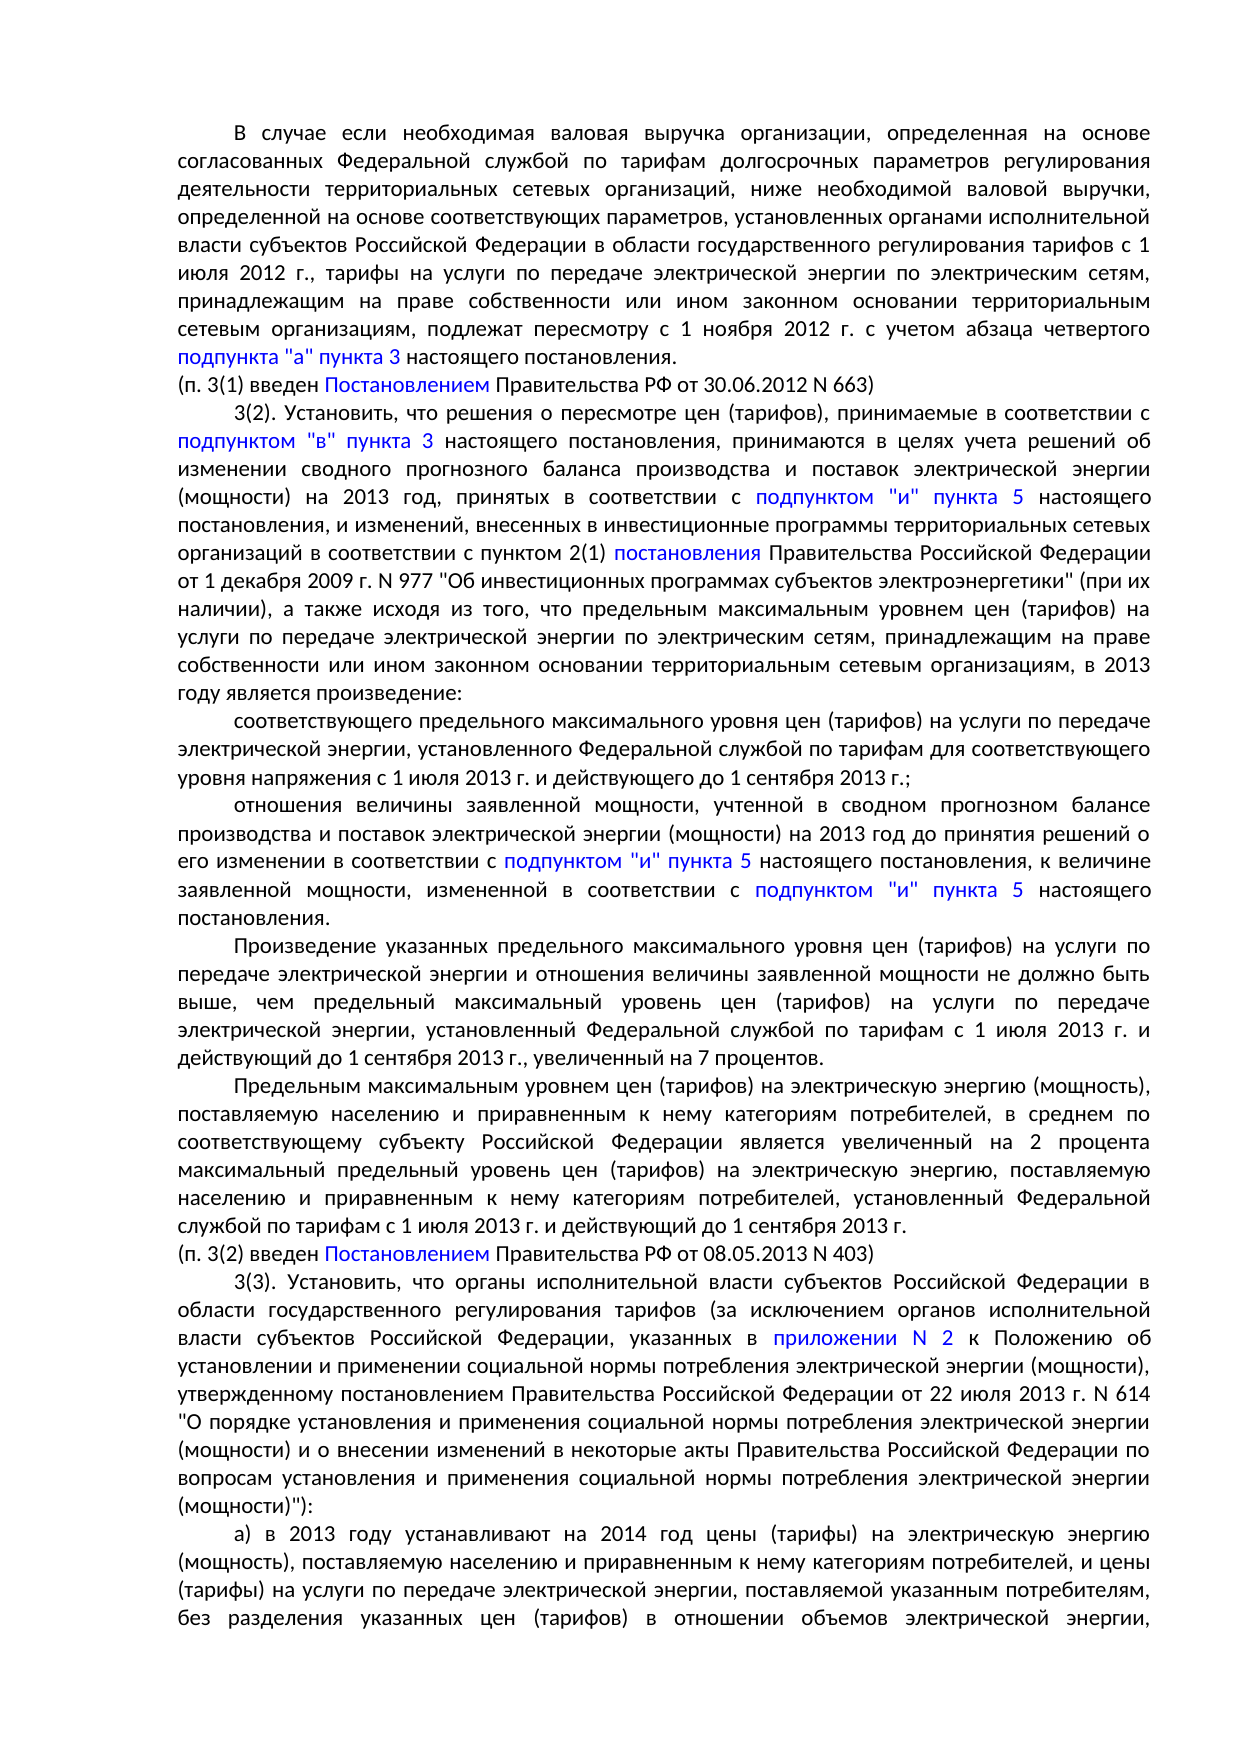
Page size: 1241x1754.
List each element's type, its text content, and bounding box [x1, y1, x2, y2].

text (п. 3(1) введен Постановлением Правительства РФ от 30.06.2012 N 663) [177, 370, 1152, 398]
text (п. 3(2) введен Постановлением Правительства РФ от 08.05.2013 N 403) [177, 1239, 1152, 1267]
text 3(2). Установить, что решения о пересмотре цен (тарифов), принимаемые в соответствии с подпунктом "в" пункта 3 настоящего постановления, принимаются в целях учета решений об изменении сводного прогнозного баланса производства и поставок электрической энергии (мощности) на 2013 год, принятых в соответствии с подпунктом "и" пункта 5 настоящего постановления, и изменений, внесенных в инвестиционные программы территориальных сетевых организаций в соответствии с пунктом 2(1) постановления Правительства Российской Федерации от 1 декабря 2009 г. N 977 "Об инвестиционных программах субъектов электроэнергетики" (при их наличии), а также исходя из того, что предельным максимальным уровнем цен (тарифов) на услуги по передаче электрической энергии по электрическим сетям, принадлежащим на праве собственности или ином законном основании территориальным сетевым организациям, в 2013 году является произведение: [177, 398, 1152, 707]
text Произведение указанных предельного максимального уровня цен (тарифов) на услуги по передаче электрической энергии и отношения величины заявленной мощности не должно быть выше, чем предельный максимальный уровень цен (тарифов) на услуги по передаче электрической энергии, установленный Федеральной службой по тарифам с 1 июля 2013 г. и действующий до 1 сентября 2013 г., увеличенный на 7 процентов. [177, 931, 1152, 1071]
text В случае если необходимая валовая выручка организации, определенная на основе согласованных Федеральной службой по тарифам долгосрочных параметров регулирования деятельности территориальных сетевых организаций, ниже необходимой валовой выручки, определенной на основе соответствующих параметров, установленных органами исполнительной власти субъектов Российской Федерации в области государственного регулирования тарифов с 1 июля 2012 г., тарифы на услуги по передаче электрической энергии по электрическим сетям, принадлежащим на праве собственности или ином законном основании территориальным сетевым организациям, подлежат пересмотру с 1 ноября 2012 г. с учетом абзаца четвертого подпункта "а" пункта 3 настоящего постановления. [177, 118, 1152, 370]
text Предельным максимальным уровнем цен (тарифов) на электрическую энергию (мощность), поставляемую населению и приравненным к нему категориям потребителей, в среднем по соответствующему субъекту Российской Федерации является увеличенный на 2 процента максимальный предельный уровень цен (тарифов) на электрическую энергию, поставляемую населению и приравненным к нему категориям потребителей, установленный Федеральной службой по тарифам с 1 июля 2013 г. и действующий до 1 сентября 2013 г. [177, 1071, 1152, 1239]
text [177, 1519, 1152, 1631]
text 3(3). Установить, что органы исполнительной власти субъектов Российской Федерации в области государственного регулирования тарифов (за исключением органов исполнительной власти субъектов Российской Федерации, указанных в приложении N 2 к Положению об установлении и применении социальной нормы потребления электрической энергии (мощности), утвержденному постановлением Правительства Российской Федерации от 22 июля 2013 г. N 614 "О порядке установления и применения социальной нормы потребления электрической энергии (мощности) и о внесении изменений в некоторые акты Правительства Российской Федерации по вопросам установления и применения социальной нормы потребления электрической энергии (мощности)"): [177, 1267, 1152, 1519]
text отношения величины заявленной мощности, учтенной в сводном прогнозном балансе производства и поставок электрической энергии (мощности) на 2013 год до принятия решений о его изменении в соответствии с подпунктом "и" пункта 5 настоящего постановления, к величине заявленной мощности, измененной в соответствии с подпунктом "и" пункта 5 настоящего постановления. [177, 791, 1152, 931]
text соответствующего предельного максимального уровня цен (тарифов) на услуги по передаче электрической энергии, установленного Федеральной службой по тарифам для соответствующего уровня напряжения с 1 июля 2013 г. и действующего до 1 сентября 2013 г.; [177, 707, 1152, 791]
